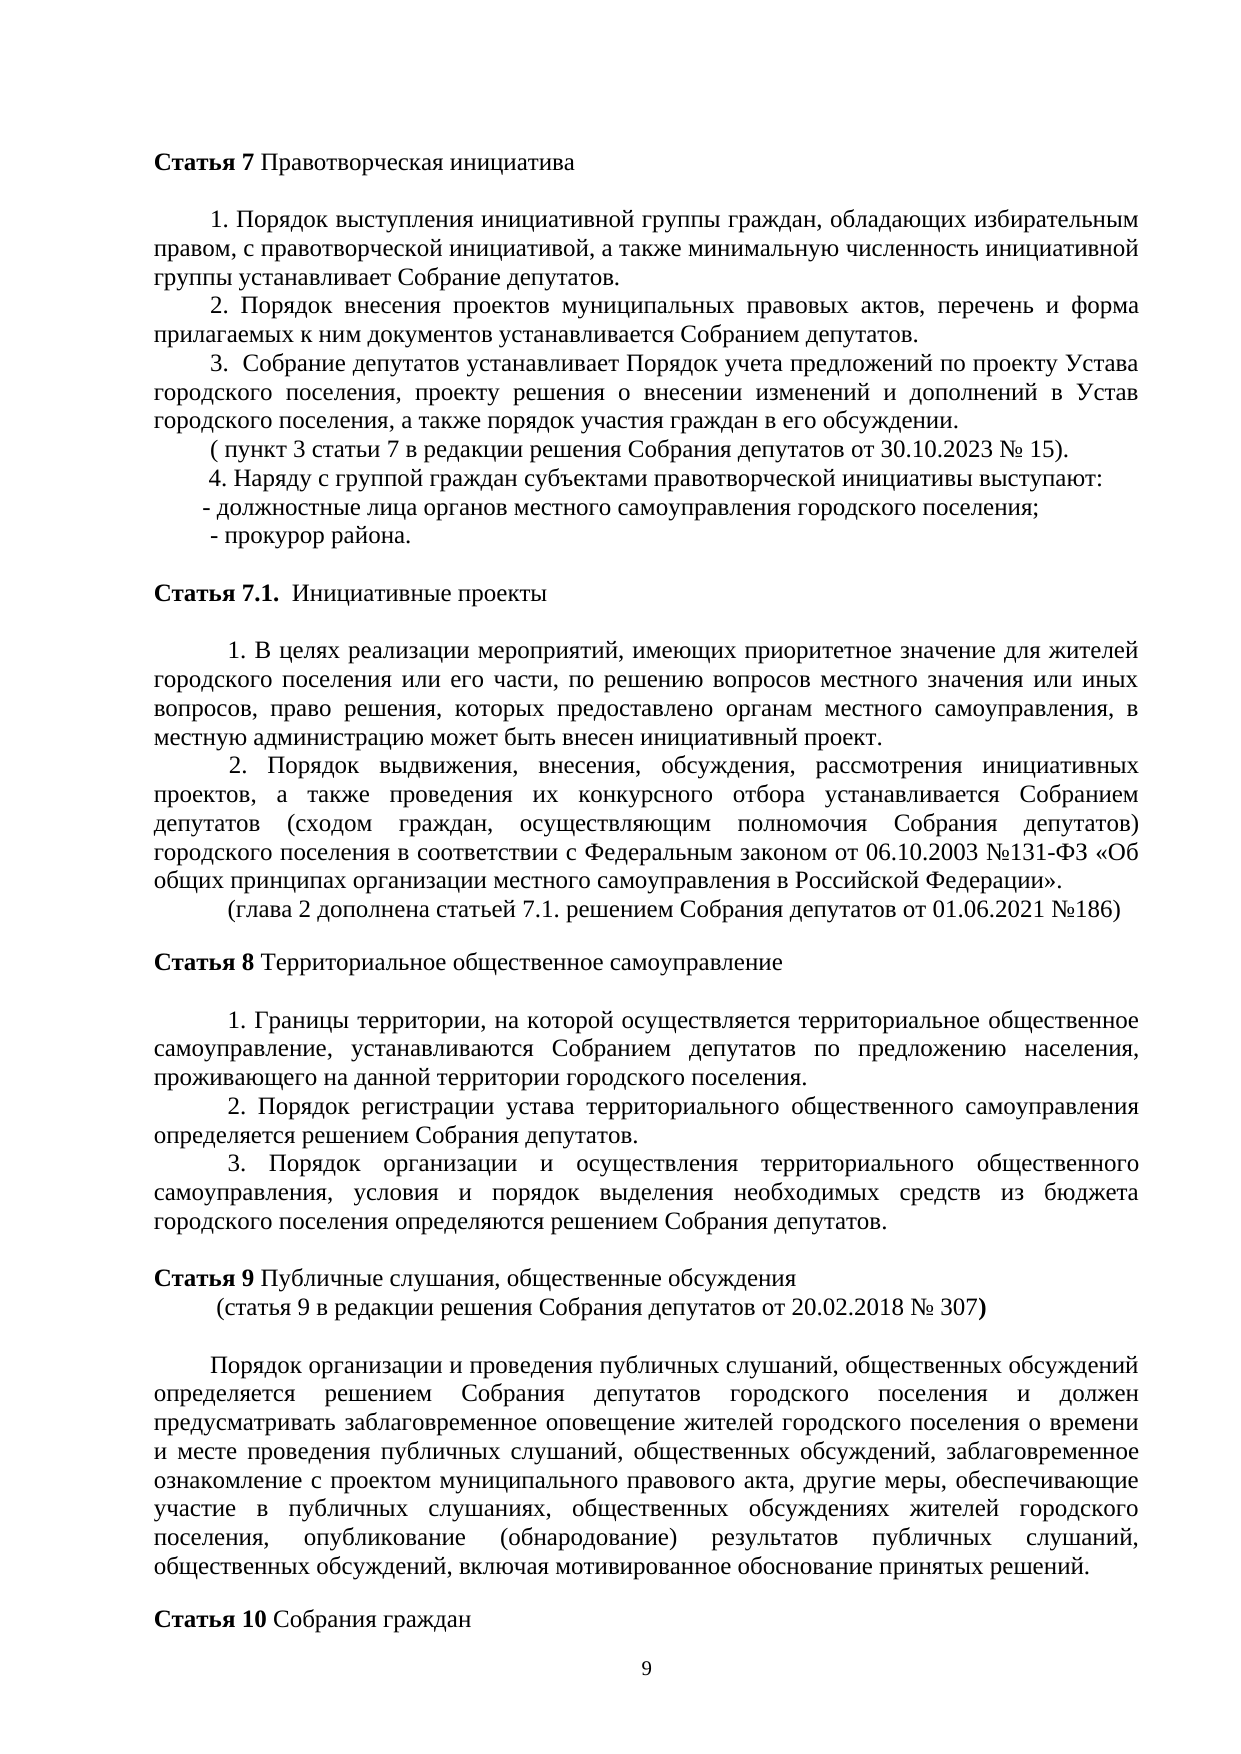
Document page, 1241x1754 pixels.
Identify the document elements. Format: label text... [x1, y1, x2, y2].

text (статья 9 в редакции решения Собрания депутатов от 20.02.2018 № 307) [153, 1292, 1140, 1321]
text ( пункт 3 статьи 7 в редакции решения Собрания депутатов от 30.10.2023 № 15). [153, 434, 1140, 463]
text 1. Границы территории, на которой осуществляется территориальное общественное самоуправление, устанавливаются Собранием депутатов по предложению населения, проживающего на данной территории городского поселения. [153, 1005, 1140, 1091]
text 2. Порядок регистрации устава территориального общественного самоуправления определяется решением Собрания депутатов. [153, 1091, 1140, 1148]
text 2. Порядок внесения проектов муниципальных правовых актов, перечень и форма прилагаемых к ним документов устанавливается Собранием депутатов. [153, 291, 1140, 348]
text Статья 9 Публичные слушания, общественные обсуждения [153, 1263, 1140, 1292]
text (глава 2 дополнена статьей 7.1. решением Собрания депутатов от 01.06.2021 №186) [153, 894, 1140, 923]
text 3. Порядок организации и осуществления территориального общественного самоуправления, условия и порядок выделения необходимых средств из бюджета городского поселения определяются решением Собрания депутатов. [153, 1148, 1140, 1235]
text - должностные лица органов местного самоуправления городского поселения; [153, 492, 1140, 521]
text 3. Собрание депутатов устанавливает Порядок учета предложений по проекту Устава городского поселения, проекту решения о внесении изменений и дополнений в Устав городского поселения, а также порядок участия граждан в его обсуждении. [153, 348, 1140, 434]
text Статья 8 Территориальное общественное самоуправление [153, 947, 1140, 976]
text 1. В целях реализации мероприятий, имеющих приоритетное значение для жителей городского поселения или его части, по решению вопросов местного значения или иных вопросов, право решения, которых предоставлено органам местного самоуправления, в местную администрацию может быть внесен инициативный проект. [153, 636, 1140, 751]
text 2. Порядок выдвижения, внесения, обсуждения, рассмотрения инициативных проектов, а также проведения их конкурсного отбора устанавливается Собранием депутатов (сходом граждан, осуществляющим полномочия Собрания депутатов) городского поселения в соответствии с Федеральным законом от 06.10.2003 №131-ФЗ «Об общих принципах организации местного самоуправления в Российской Федерации». [153, 751, 1140, 894]
text - прокурор района. [153, 521, 1140, 549]
text 1. Порядок выступления инициативной группы граждан, обладающих избирательным правом, с правотворческой инициативой, а также минимальную численность инициативной группы устанавливает Собрание депутатов. [153, 204, 1140, 291]
text Статья 10 Собрания граждан [153, 1604, 1140, 1632]
text Статья 7.1. Инициативные проекты [153, 578, 1140, 607]
subtitle Статья 7 Правотворческая инициатива [153, 147, 1140, 176]
text Порядок организации и проведения публичных слушаний, общественных обсуждений определяется решением Собрания депутатов городского поселения и должен предусматривать заблаговременное оповещение жителей городского поселения о времени и месте проведения публичных слушаний, общественных обсуждений, заблаговременное ознакомление с проектом муниципального правового акта, другие меры, обеспечивающие участие в публичных слушаниях, общественных обсуждениях жителей городского поселения, опубликование (обнародование) результатов публичных слушаний, общественных обсуждений, включая мотивированное обоснование принятых решений. [153, 1350, 1140, 1580]
text 4. Наряду с группой граждан субъектами правотворческой инициативы выступают: [153, 463, 1140, 492]
